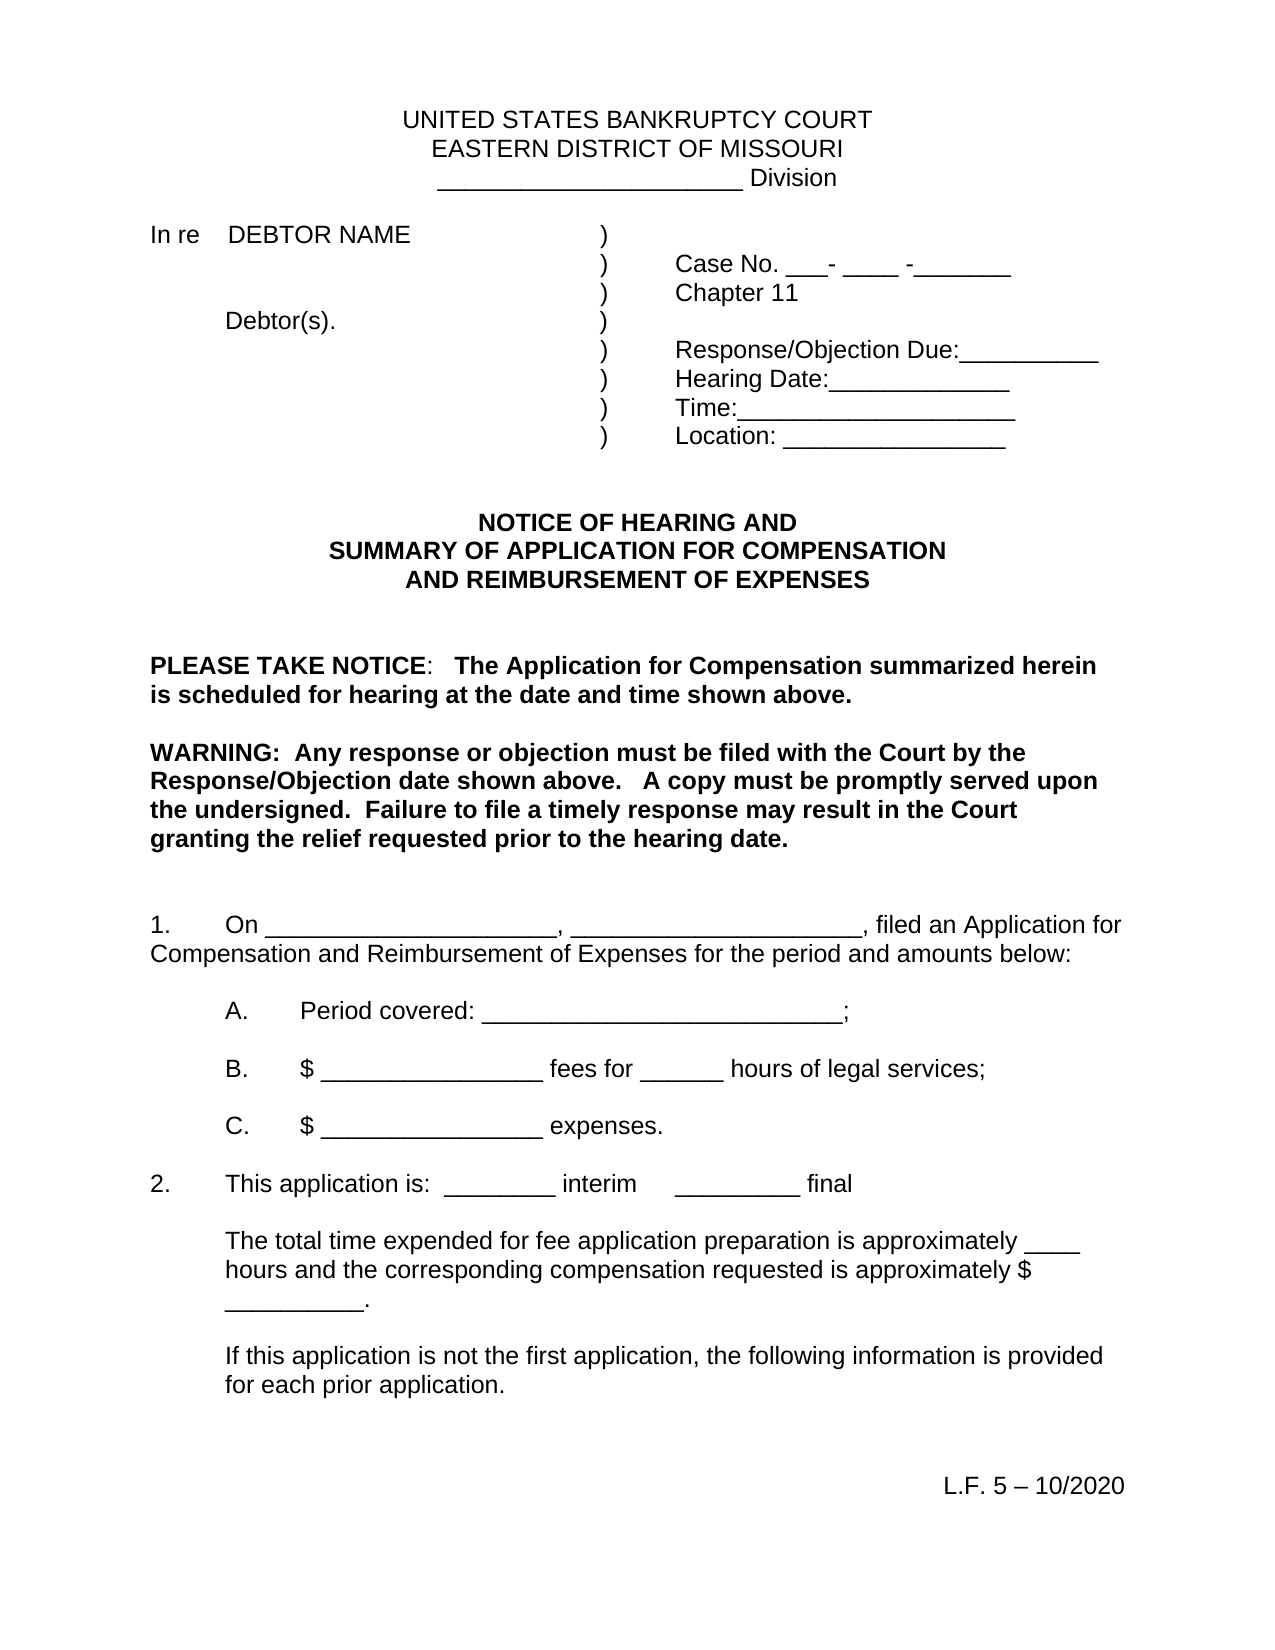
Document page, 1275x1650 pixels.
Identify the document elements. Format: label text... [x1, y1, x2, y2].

text A. Period covered: __________________________; [225, 996, 1125, 1025]
text The total time expended for fee application preparation is approximately ____ hours and the corresponding compensation requested is approximately $ __________. [150, 1226, 1125, 1312]
text This application is: ________ interim _________ final [150, 1169, 1125, 1197]
text ) Response/Objection Due:__________ [600, 335, 1125, 364]
text WARNING: Any response or objection must be filed with the Court by the Response/Objection date shown above. A copy must be promptly served upon the undersigned. Failure to file a timely response may result in the Court granting the relief requested prior to the hearing date. [150, 737, 1125, 852]
text AND REIMBURSEMENT OF EXPENSES [150, 565, 1125, 594]
text ) Case No. ___- ____ -_______ [600, 249, 1125, 277]
text ) Time:____________________ [600, 392, 1125, 421]
text C. $ ________________ expenses. [225, 1111, 1125, 1140]
text PLEASE TAKE NOTICE: The Application for Compensation summarized herein is scheduled for hearing at the date and time shown above. [150, 651, 1125, 709]
text SUMMARY OF APPLICATION FOR COMPENSATION [150, 536, 1125, 565]
text NOTICE OF HEARING AND [150, 507, 1125, 536]
text UNITED STATES BANKRUPTCY COURT [150, 105, 1125, 134]
text B. $ ________________ fees for ______ hours of legal services; [225, 1054, 1125, 1082]
text In re DEBTOR NAME ) [150, 220, 1125, 249]
text ) Chapter 11 [600, 277, 1125, 306]
list On _____________________, _____________________, filed an Application for Compensation and Reimbursement of Expenses for the period and amounts below: [150, 910, 1125, 967]
text ) Location: ________________ [600, 421, 1125, 450]
text Debtor(s). ) [225, 306, 1125, 335]
text EASTERN DISTRICT OF MISSOURI [150, 134, 1125, 162]
text If this application is not the first application, the following information is provided for each prior application. [150, 1341, 1125, 1399]
text ______________________ Division [150, 162, 1125, 191]
text ) Hearing Date:_____________ [600, 364, 1125, 392]
